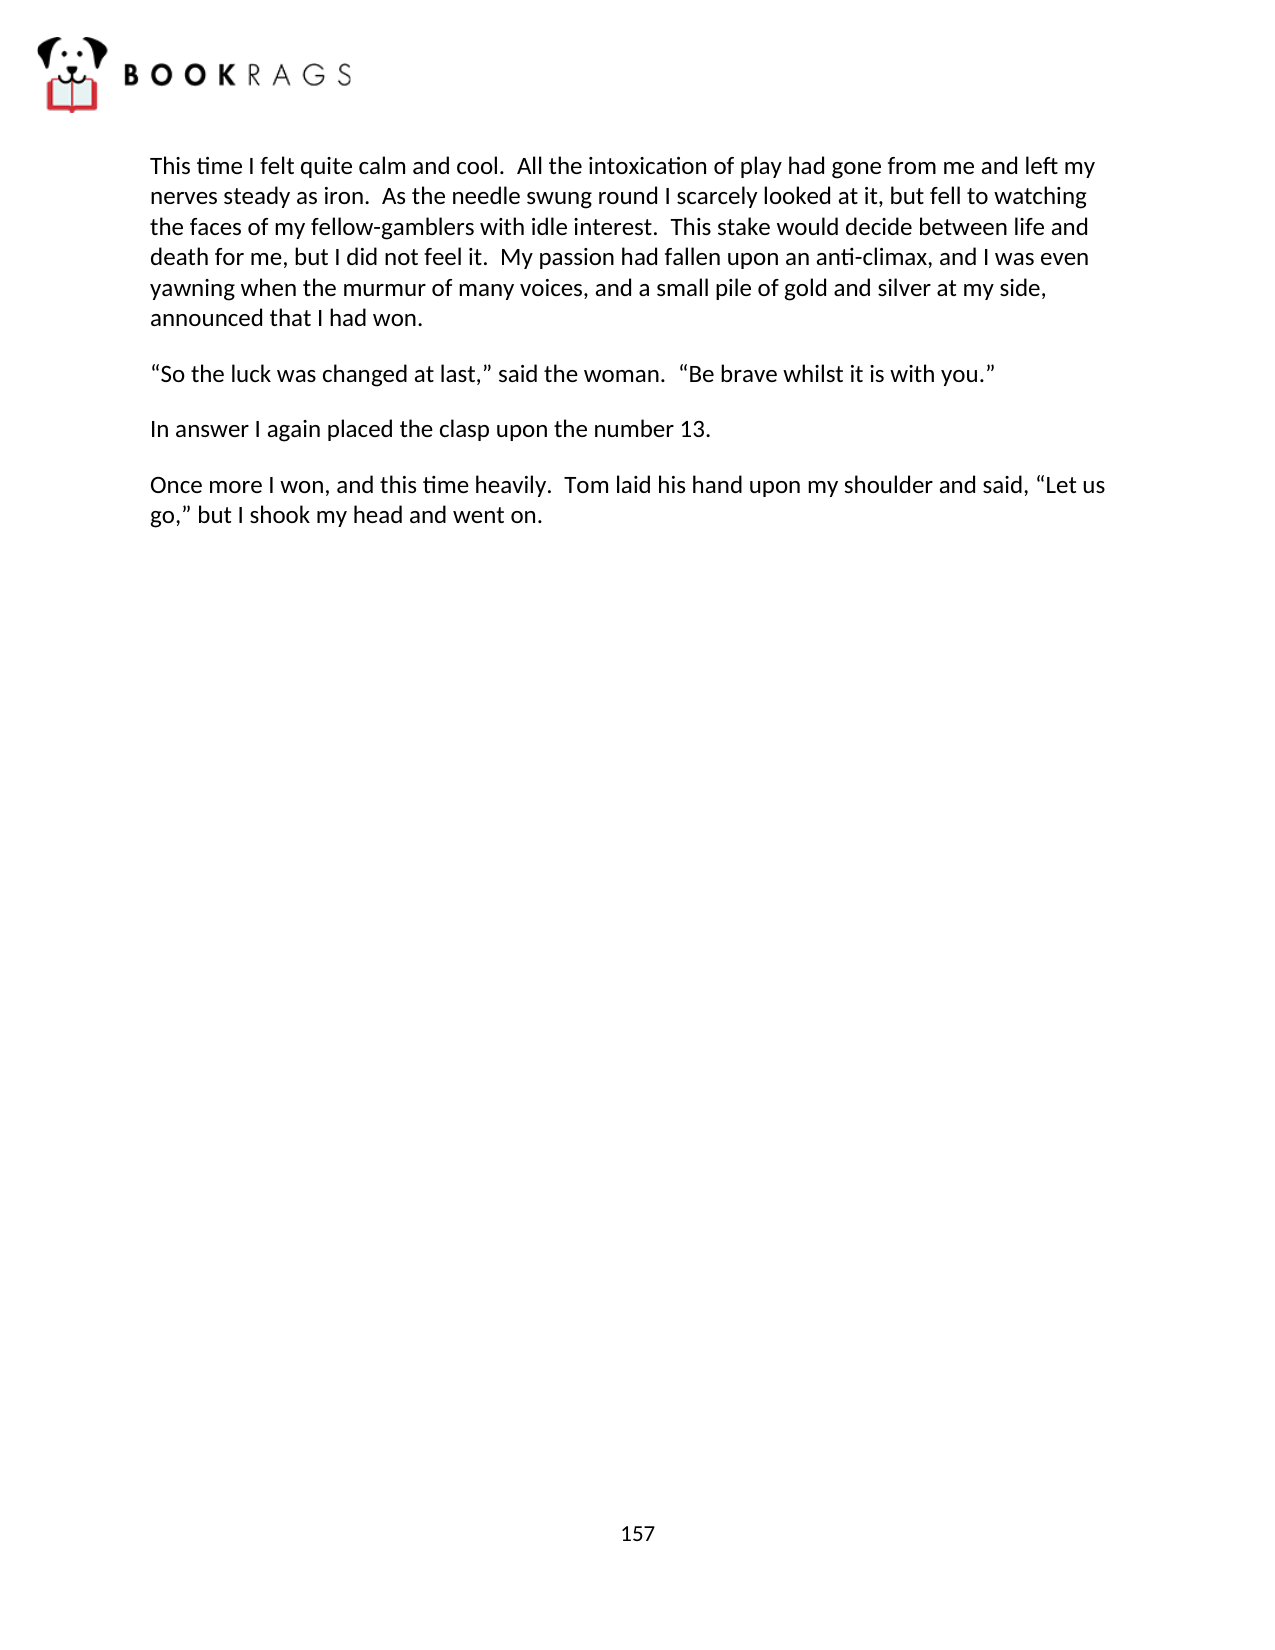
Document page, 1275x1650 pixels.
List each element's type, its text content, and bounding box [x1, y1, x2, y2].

text “So the luck was changed at last,” said the woman. “Be brave whilst it is with you.” [150, 358, 1125, 389]
picture [37, 37, 351, 113]
text This time I felt quite calm and cool. All the intoxication of play had gone from me and left my nerves steady as iron. As the needle swung round I scarcely looked at it, but fell to watching the faces of my fellow-gamblers with idle interest. This stake would decide between life and death for me, but I did not feel it. My passion had fallen upon an anti-climax, and I was even yawning when the murmur of many voices, and a small pile of gold and silver at my side, announced that I had won. [150, 150, 1125, 333]
text Once more I won, and this time heavily. Tom laid his hand upon my shoulder and said, “Let us go,” but I shook my head and went on. [150, 469, 1125, 530]
text In answer I again placed the clasp upon the number 13. [150, 414, 1125, 444]
